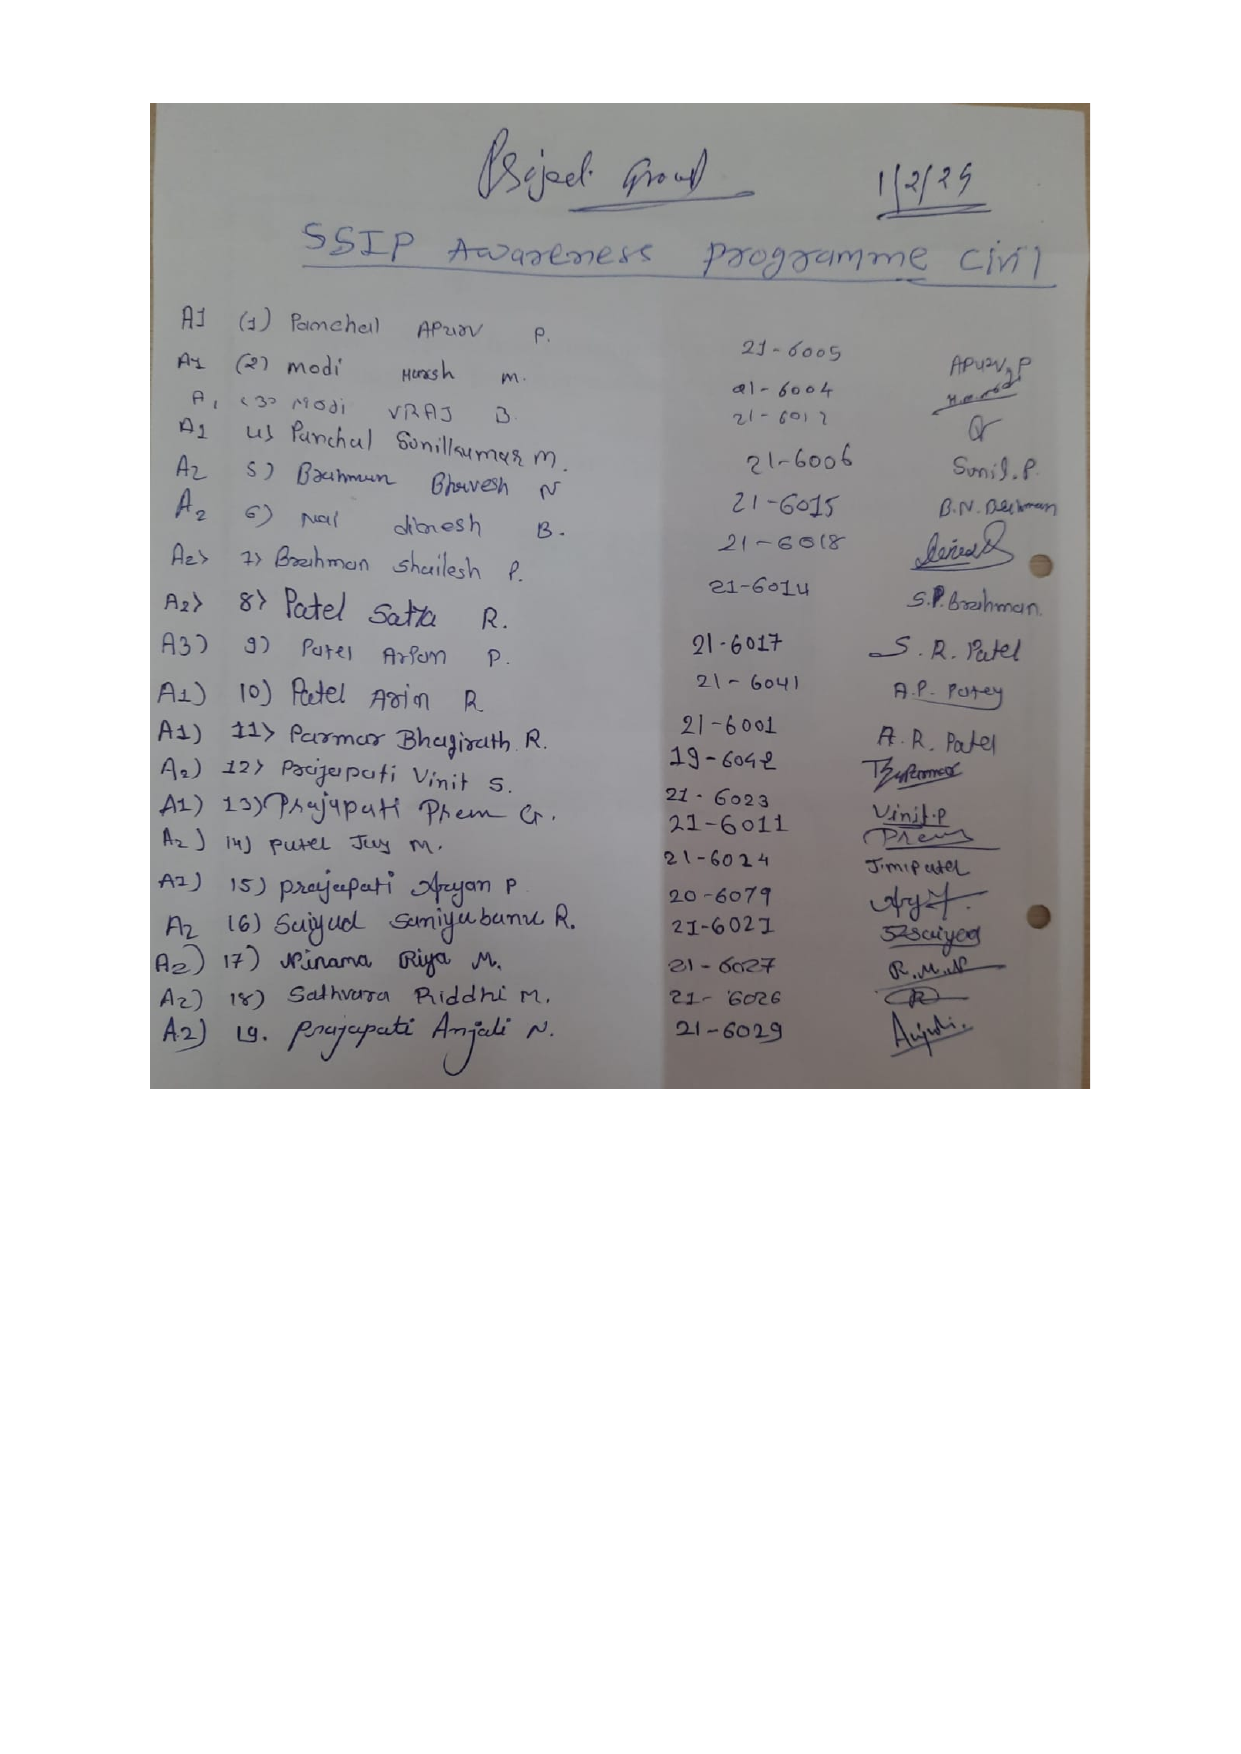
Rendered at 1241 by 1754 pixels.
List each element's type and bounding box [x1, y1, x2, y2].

picture [150, 103, 1091, 1089]
